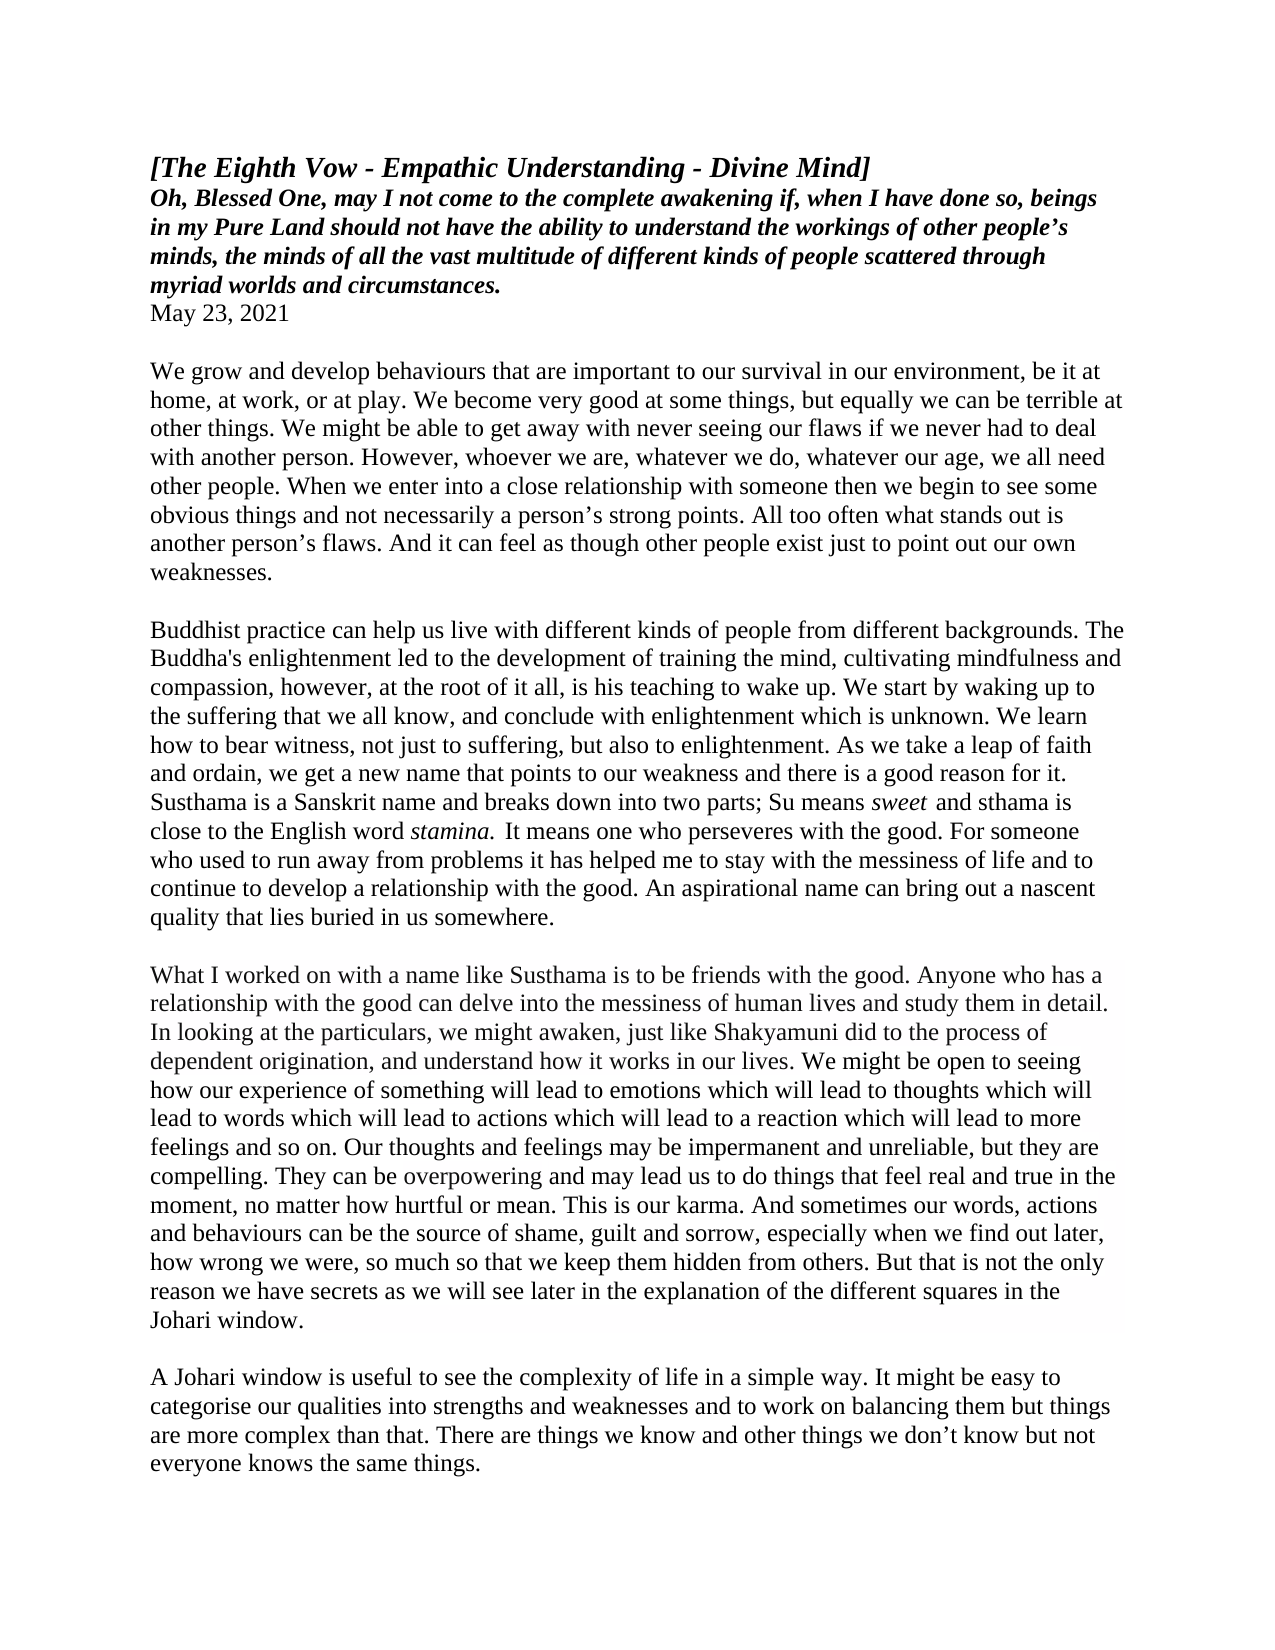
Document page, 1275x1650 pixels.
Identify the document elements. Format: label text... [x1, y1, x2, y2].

text May 23, 2021 [150, 298, 1125, 327]
text [The Eighth Vow - Empathic Understanding - Divine Mind] [150, 150, 1125, 183]
text Oh, Blessed One, may I not come to the complete awakening if, when I have done so, beings in my Pure Land should not have the ability to understand the workings of other people’s minds, the minds of all the vast multitude of different kinds of people scattered through myriad worlds and circumstances. [150, 183, 1125, 298]
text We grow and develop behaviours that are important to our survival in our environment, be it at home, at work, or at play. We become very good at some things, but equally we can be terrible at other things. We might be able to get away with never seeing our flaws if we never had to deal with another person. However, whoever we are, whatever we do, whatever our age, we all need other people. When we enter into a close relationship with someone then we begin to see some obvious things and not necessarily a person’s strong points. All too often what stands out is another person’s flaws. And it can feel as though other people exist just to point out our own weaknesses. [150, 356, 1125, 586]
text What I worked on with a name like Susthama is to be friends with the good. Anyone who has a relationship with the good can delve into the messiness of human lives and study them in detail. In looking at the particulars, we might awaken, just like Shakyamuni did to the process of dependent origination, and understand how it works in our lives. We might be open to seeing how our experience of something will lead to emotions which will lead to thoughts which will lead to words which will lead to actions which will lead to a reaction which will lead to more feelings and so on. Our thoughts and feelings may be impermanent and unreliable, but they are compelling. They can be overpowering and may lead us to do things that feel real and true in the moment, no matter how hurtful or mean. This is our karma. And sometimes our words, actions and behaviours can be the source of shame, guilt and sorrow, especially when we find out later, how wrong we were, so much so that we keep them hidden from others. But that is not the only reason we have secrets as we will see later in the explanation of the different squares in the Johari window. [150, 960, 1125, 1333]
text Buddhist practice can help us live with different kinds of people from different backgrounds. The Buddha's enlightenment led to the development of training the mind, cultivating mindfulness and compassion, however, at the root of it all, is his teaching to wake up. We start by waking up to the suffering that we all know, and conclude with enlightenment which is unknown. We learn how to bear witness, not just to suffering, but also to enlightenment. As we take a leap of faith and ordain, we get a new name that points to our weakness and there is a good reason for it. Susthama is a Sanskrit name and breaks down into two parts; Su means sweet and sthama is close to the English word stamina. It means one who perseveres with the good. For someone who used to run away from problems it has helped me to stay with the messiness of life and to continue to develop a relationship with the good. An aspirational name can bring out a nascent quality that lies buried in us somewhere. [150, 615, 1125, 931]
text A Johari window is useful to see the complexity of life in a simple way. It might be easy to categorise our qualities into strengths and weaknesses and to work on balancing them but things are more complex than that. There are things we know and other things we don’t know but not everyone knows the same things. [150, 1362, 1125, 1477]
